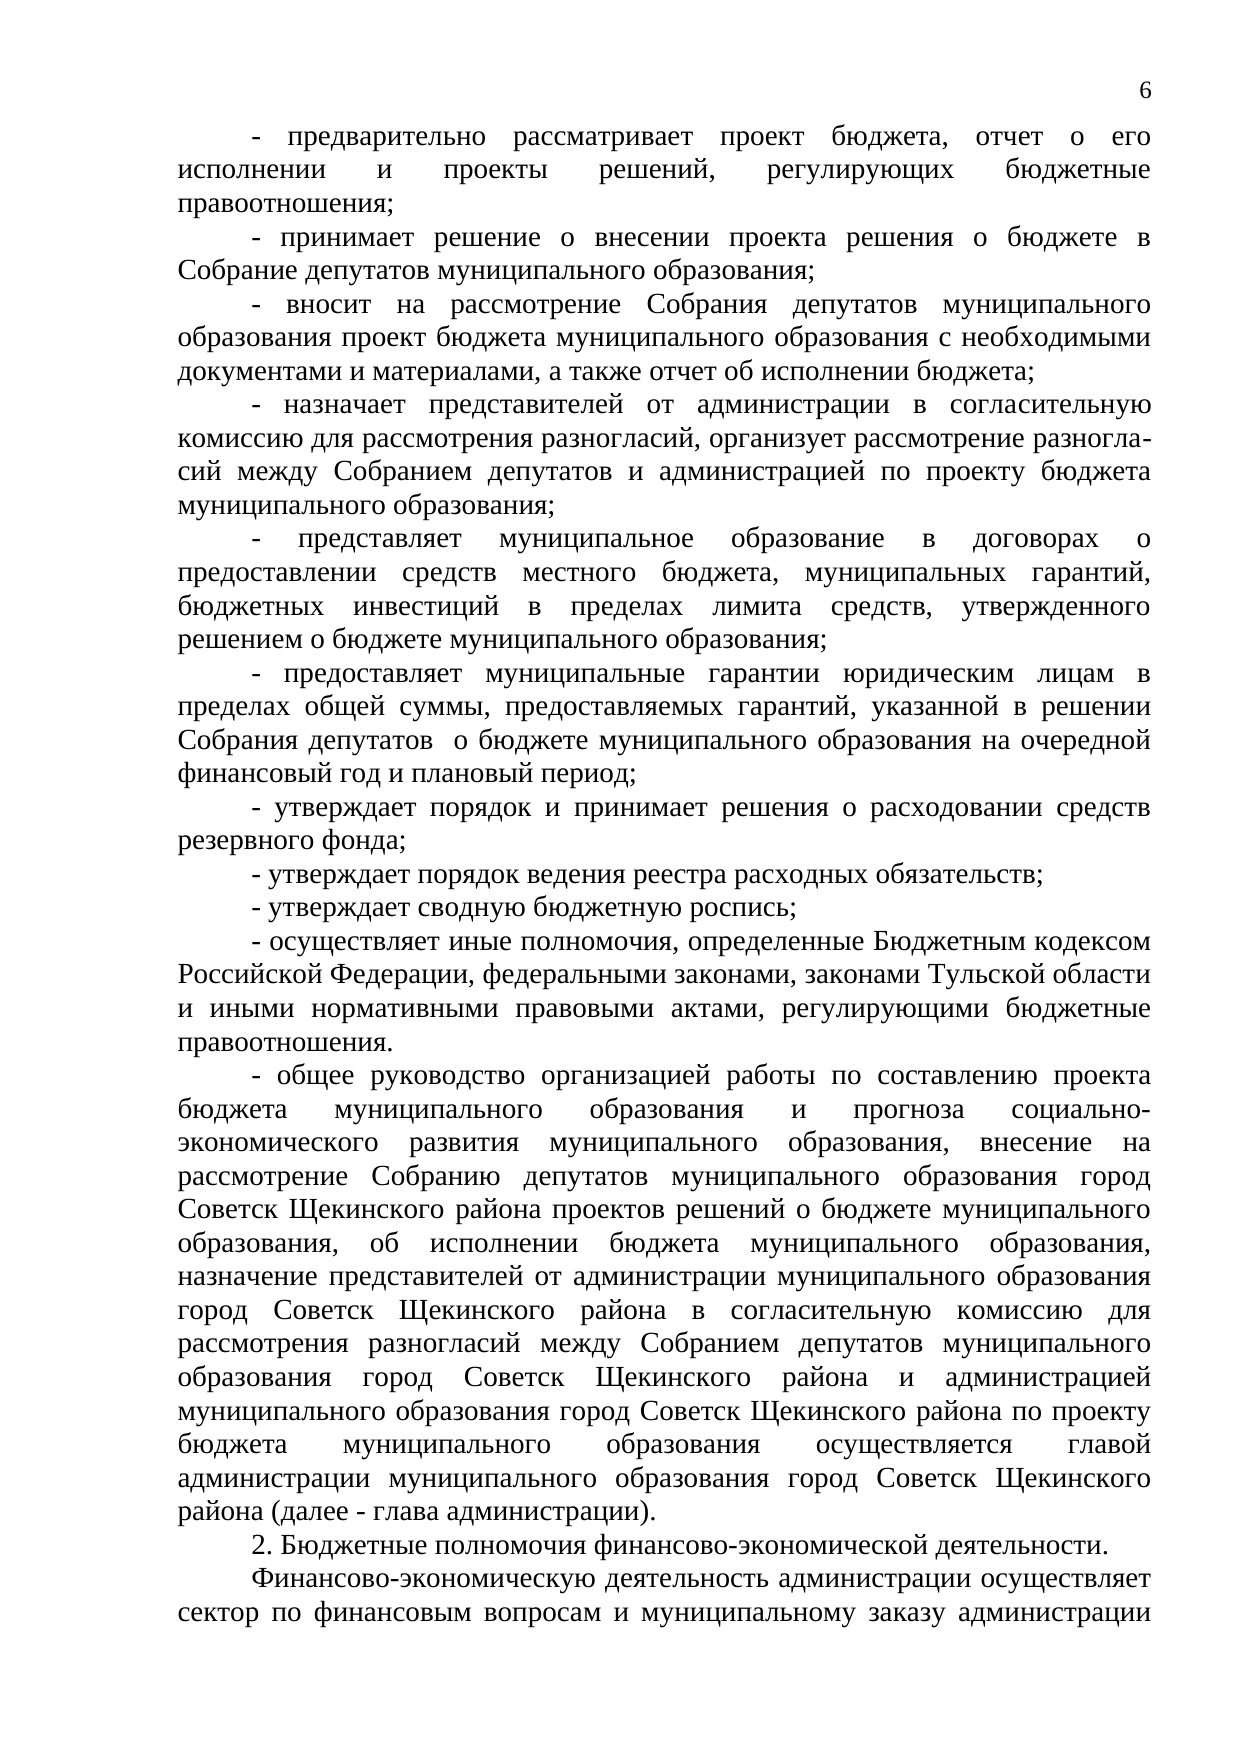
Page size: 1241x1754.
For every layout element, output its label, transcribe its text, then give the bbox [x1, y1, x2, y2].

text - утверждает порядок ведения реестра расходных обязательств; [177, 856, 1152, 889]
text - назначает представителей от администрации в согласительную комиссию для рассмотрения разногласий, организует рассмотрение разногласий между Собранием депутатов и администрацией по проекту бюджета муниципального образования; [177, 386, 1152, 521]
text - предварительно рассматривает проект бюджета, отчет о его исполнении и проекты решений, регулирующих бюджетные правоотношения; [177, 118, 1152, 219]
text - утверждает сводную бюджетную роспись; [177, 889, 1152, 923]
text - предоставляет муниципальные гарантии юридическим лицам в пределах общей суммы, предоставляемых гарантий, указанной в решении Собрания депутатов о бюджете муниципального образования на очередной финансовый год и плановый период; [177, 655, 1152, 789]
text - принимает решение о внесении проекта решения о бюджете в Собрание депутатов муниципального образования; [177, 219, 1152, 286]
text - представляет муниципальное образование в договорах о предоставлении средств местного бюджета, муниципальных гарантий, бюджетных инвестиций в пределах лимита средств, утвержденного решением о бюджете муниципального образования; [177, 521, 1152, 655]
text 2. Бюджетные полномочия финансово-экономической деятельности. [177, 1527, 1152, 1560]
text - осуществляет иные полномочия, определенные Бюджетным кодексом Российской Федерации, федеральными законами, законами Тульской области и иными нормативными правовыми актами, регулирующими бюджетные правоотношения. [177, 923, 1152, 1057]
text - общее руководство организацией работы по составлению проекта бюджета муниципального образования и прогноза социально-экономического развития муниципального образования, внесение на рассмотрение Собранию депутатов муниципального образования город Советск Щекинского района проектов решений о бюджете муниципального образования, об исполнении бюджета муниципального образования, назначение представителей от администрации муниципального образования город Советск Щекинского района в согласительную комиссию для рассмотрения разногласий между Собранием депутатов муниципального образования город Советск Щекинского района и администрацией муниципального образования город Советск Щекинского района по проекту бюджета муниципального образования осуществляется главой администрации муниципального образования город Советск Щекинского района (далее - глава администрации). [177, 1057, 1152, 1527]
text - вносит на рассмотрение Собрания депутатов муниципального образования проект бюджета муниципального образования с необходимыми документами и материалами, а также отчет об исполнении бюджета; [177, 286, 1152, 386]
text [177, 1560, 1152, 1627]
text - утверждает порядок и принимает решения о расходовании средств резервного фонда; [177, 789, 1152, 856]
